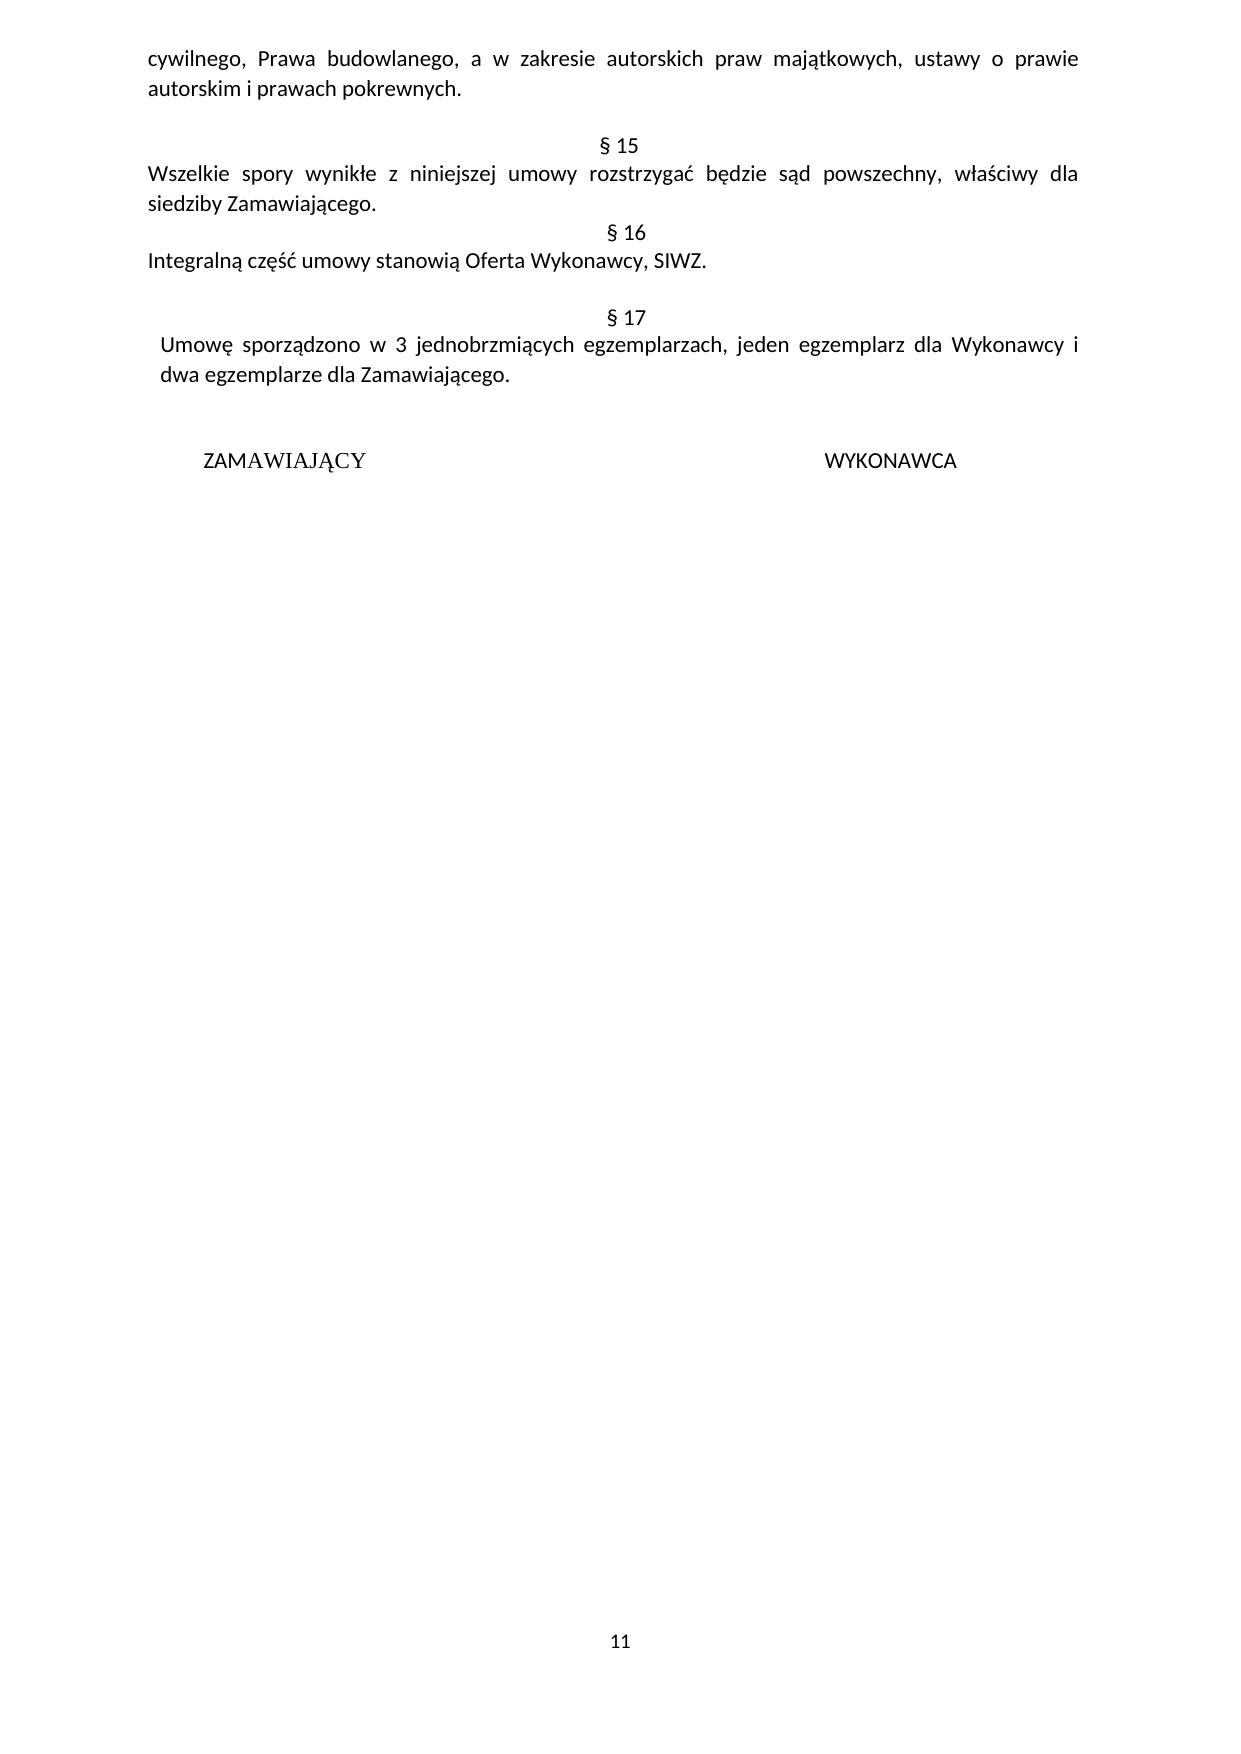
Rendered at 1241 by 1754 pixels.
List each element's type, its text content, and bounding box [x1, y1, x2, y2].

text Integralną część umowy stanowią Oferta Wykonawcy, SIWZ. [148, 247, 1093, 274]
text Umowę sporządzono w 3 jednobrzmiących egzemplarzach, jeden egzemplarz dla Wykonawcy i dwa egzemplarze dla Zamawiającego. [160, 331, 1080, 388]
text § 16 [160, 218, 1093, 247]
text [148, 44, 1080, 102]
text § 17 [160, 303, 1093, 331]
text ZAMAWIAJĄCY WYKONAWCA [203, 446, 1093, 474]
text Wszelkie spory wynikłe z niniejszej umowy rozstrzygać będzie sąd powszechny, właściwy dla siedziby Zamawiającego. [148, 159, 1080, 217]
text § 15 [145, 131, 1093, 159]
